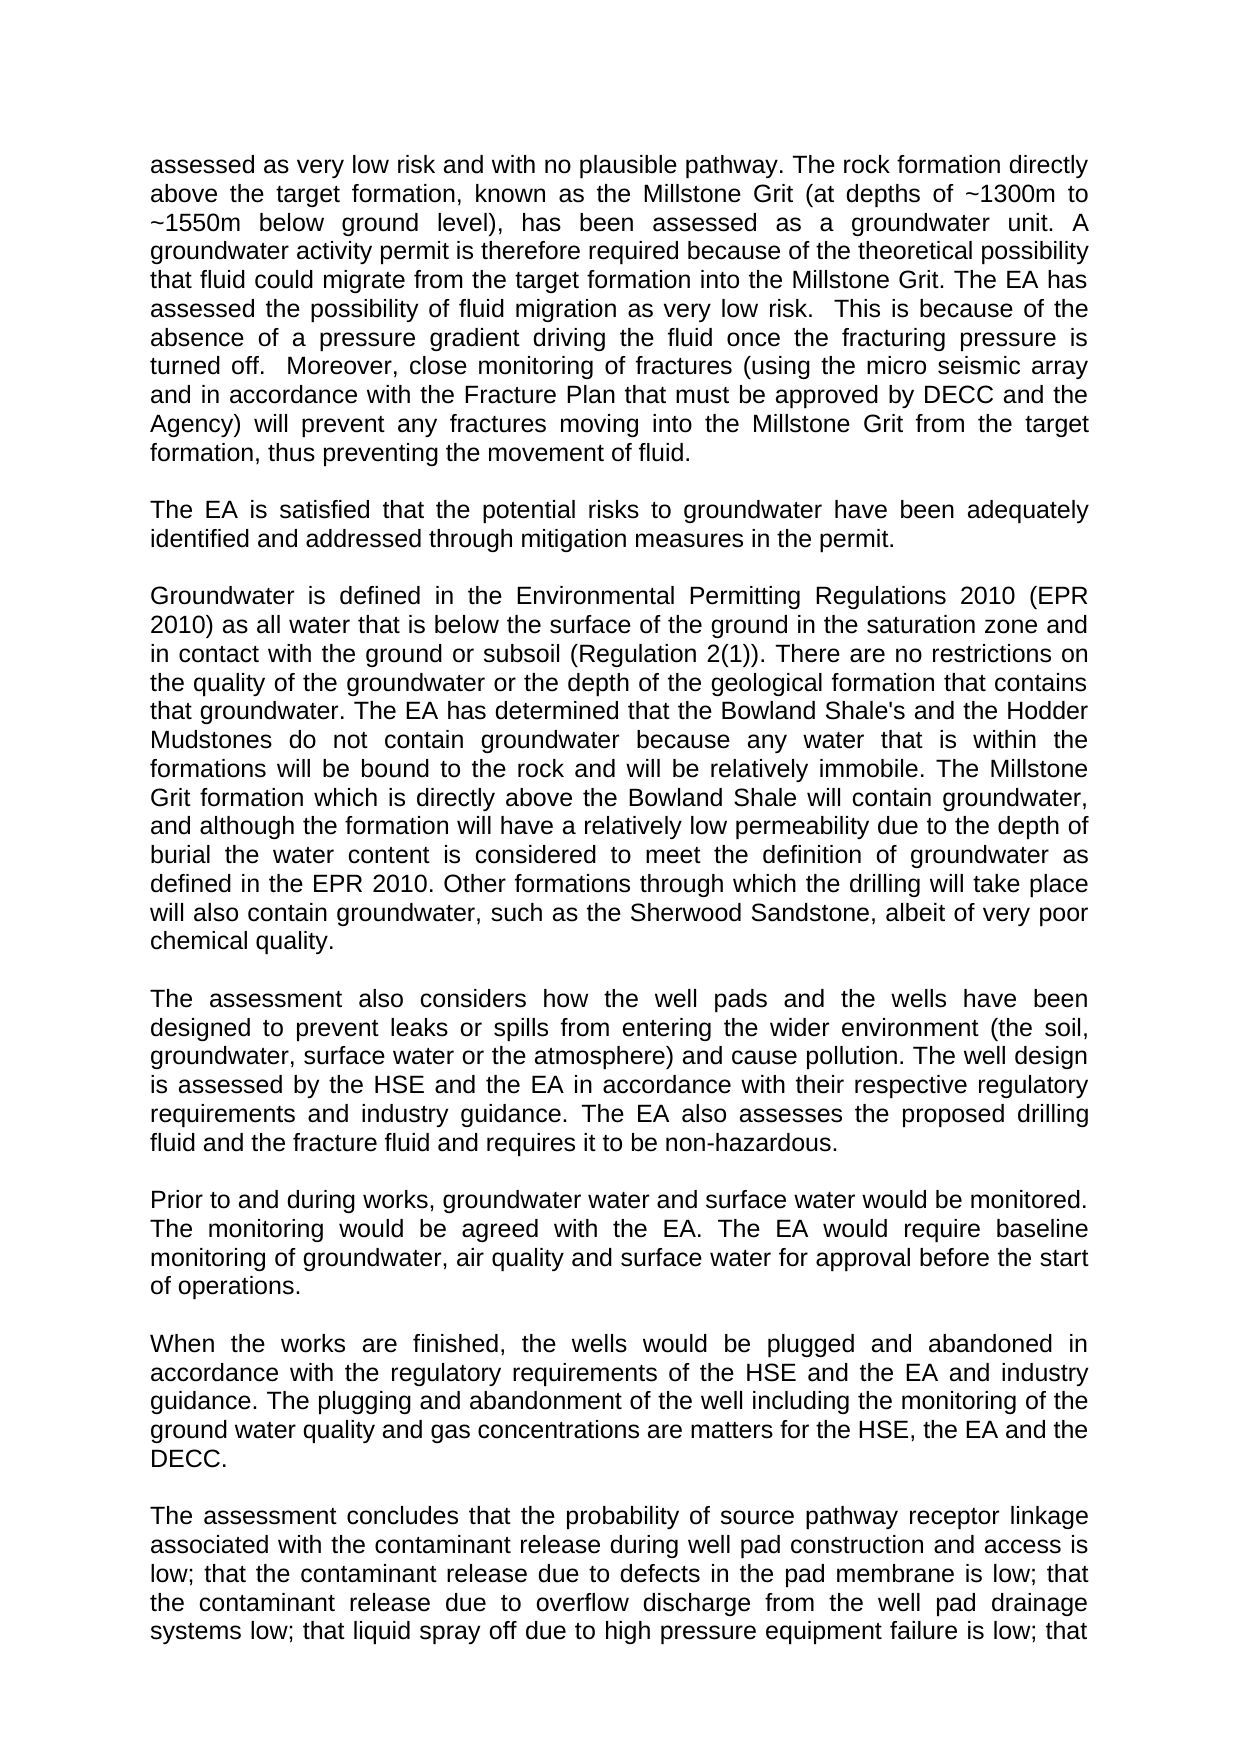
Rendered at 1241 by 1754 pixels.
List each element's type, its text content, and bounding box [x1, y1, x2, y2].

text Prior to and during works, groundwater water and surface water would be monitored. The monitoring would be agreed with the EA. The EA would require baseline monitoring of groundwater, air quality and surface water for approval before the start of operations. [150, 1185, 1090, 1300]
text The EA is satisfied that the potential risks to groundwater have been adequately identified and addressed through mitigation measures in the permit. [150, 495, 1090, 552]
text Groundwater is defined in the Environmental Permitting Regulations 2010 (EPR 2010) as all water that is below the surface of the ground in the saturation zone and in contact with the ground or subsoil (Regulation 2(1)). There are no restrictions on the quality of the groundwater or the depth of the geological formation that contains that groundwater. The EA has determined that the Bowland Shale's and the Hodder Mudstones do not contain groundwater because any water that is within the formations will be bound to the rock and will be relatively immobile. The Millstone Grit formation which is directly above the Bowland Shale will contain groundwater, and although the formation will have a relatively low permeability due to the depth of burial the water content is considered to meet the definition of groundwater as defined in the EPR 2010. Other formations through which the drilling will take place will also contain groundwater, such as the Sherwood Sandstone, albeit of very poor chemical quality. [150, 581, 1090, 955]
text When the works are finished, the wells would be plugged and abandoned in accordance with the regulatory requirements of the HSE and the EA and industry guidance. The plugging and abandonment of the well including the monitoring of the ground water quality and gas concentrations are matters for the HSE, the EA and the DECC. [150, 1329, 1090, 1472]
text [150, 1501, 1090, 1645]
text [150, 150, 1090, 466]
text The assessment also considers how the well pads and the wells have been designed to prevent leaks or spills from entering the wider environment (the soil, groundwater, surface water or the atmosphere) and cause pollution. The well design is assessed by the HSE and the EA in accordance with their respective regulatory requirements and industry guidance. The EA also assesses the proposed drilling fluid and the fracture fluid and requires it to be non-hazardous. [150, 984, 1090, 1156]
